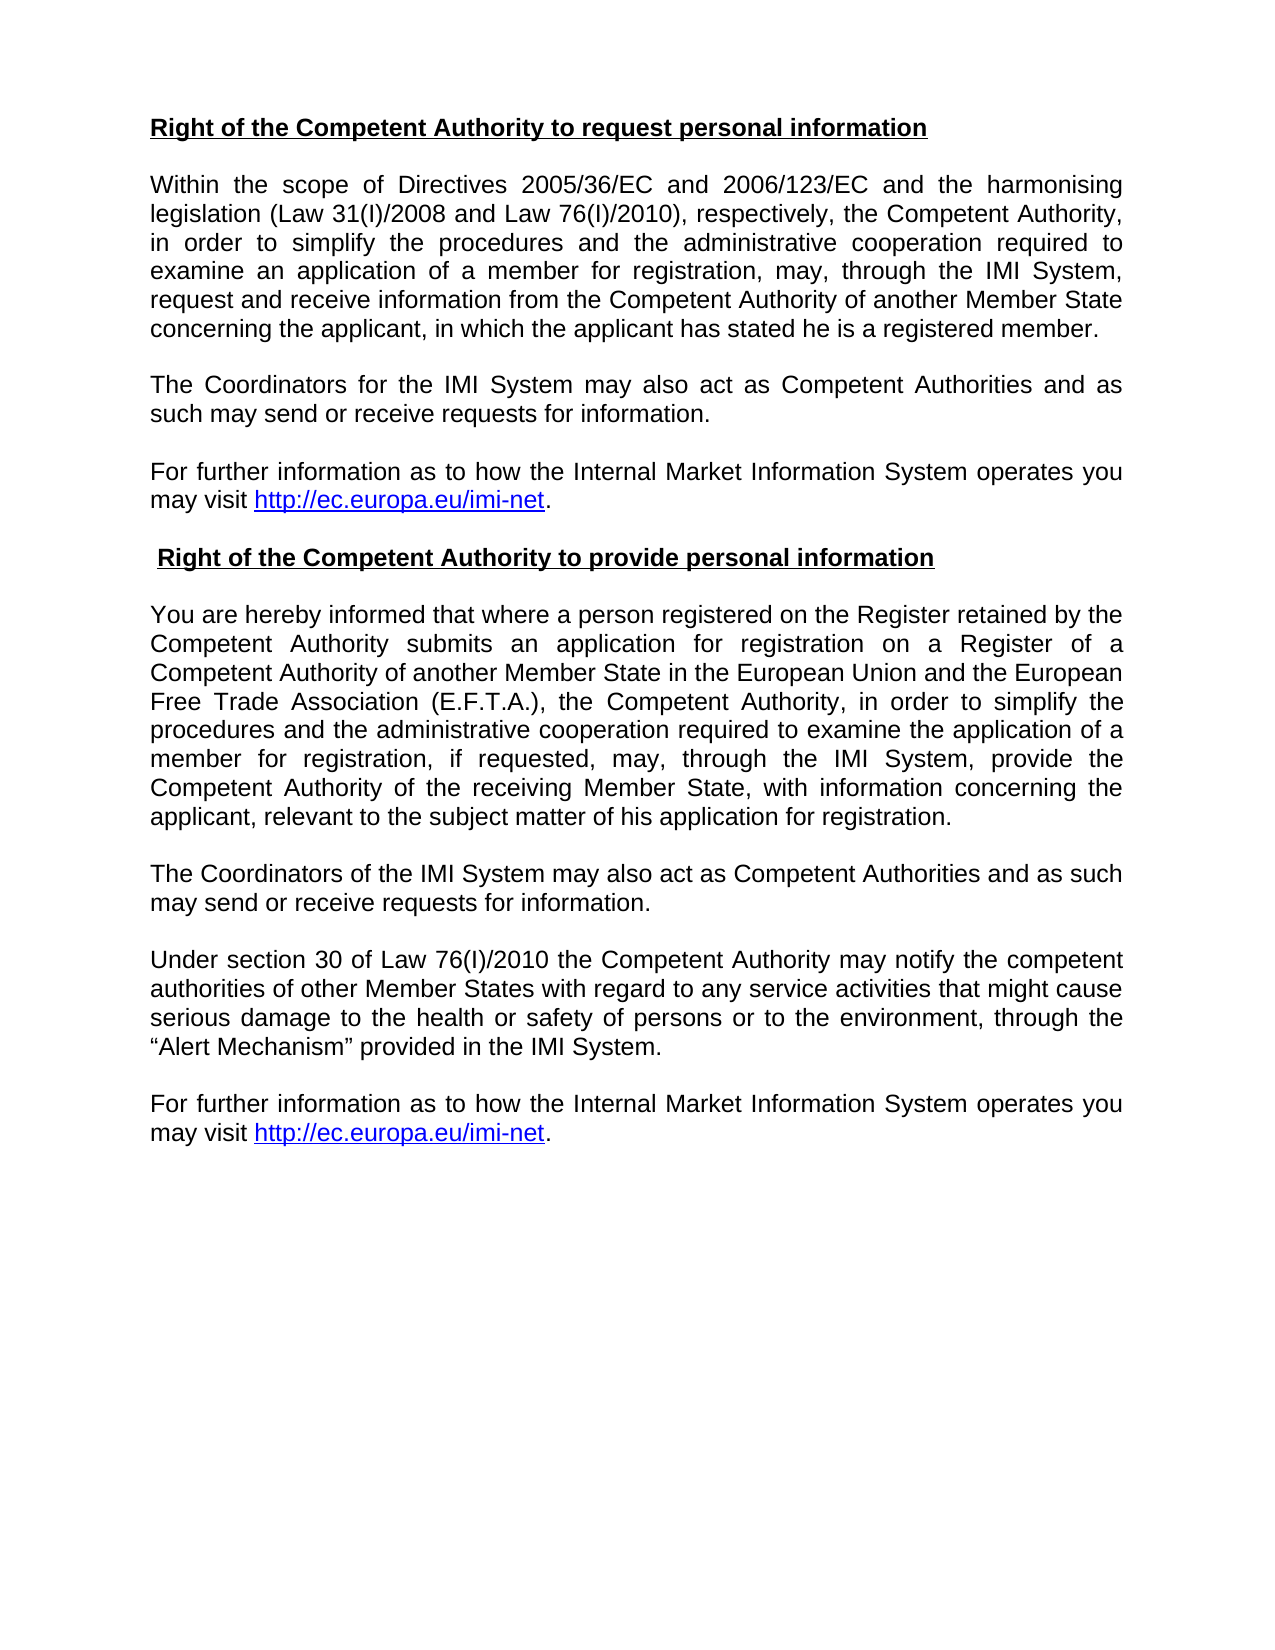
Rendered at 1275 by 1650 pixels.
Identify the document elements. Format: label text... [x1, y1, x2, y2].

text Right of the Competent Authority to provide personal information [150, 543, 1125, 572]
text Under section 30 of Law 76(I)/2010 the Competent Authority may notify the competent authorities of other Member States with regard to any service activities that might cause serious damage to the health or safety of persons or to the environment, through the “Alert Mechanism” provided in the IMI System. [150, 946, 1125, 1061]
text You are hereby informed that where a person registered on the Register retained by the Competent Authority submits an application for registration on a Register of a Competent Authority of another Member State in the European Union and the European Free Trade Association (E.F.T.A.), the Competent Authority, in order to simplify the procedures and the administrative cooperation required to examine the application of a member for registration, if requested, may, through the IMI System, provide the Competent Authority of the receiving Member State, with information concerning the applicant, relevant to the subject matter of his application for registration. [150, 601, 1125, 831]
text For further information as to how the Internal Market Information System operates you may visit http://ec.europa.eu/imi-net. [150, 1089, 1125, 1147]
text The Coordinators of the IMI System may also act as Competent Authorities and as such may send or receive requests for information. [150, 859, 1125, 917]
text For further information as to how the Internal Market Information System operates you may visit http://ec.europa.eu/imi-net. [150, 457, 1125, 514]
text Within the scope of Directives 2005/36/EC and 2006/123/EC and the harmonising legislation (Law 31(I)/2008 and Law 76(I)/2010), respectively, the Competent Authority, in order to simplify the procedures and the administrative cooperation required to examine an application of a member for registration, may, through the IMI System, request and receive information from the Competent Authority of another Member State concerning the applicant, in which the applicant has stated he is a registered member. [150, 170, 1125, 342]
text Right of the Competent Authority to request personal information [150, 112, 1125, 141]
text The Coordinators for the IMI System may also act as Competent Authorities and as such may send or receive requests for information. [150, 371, 1125, 428]
